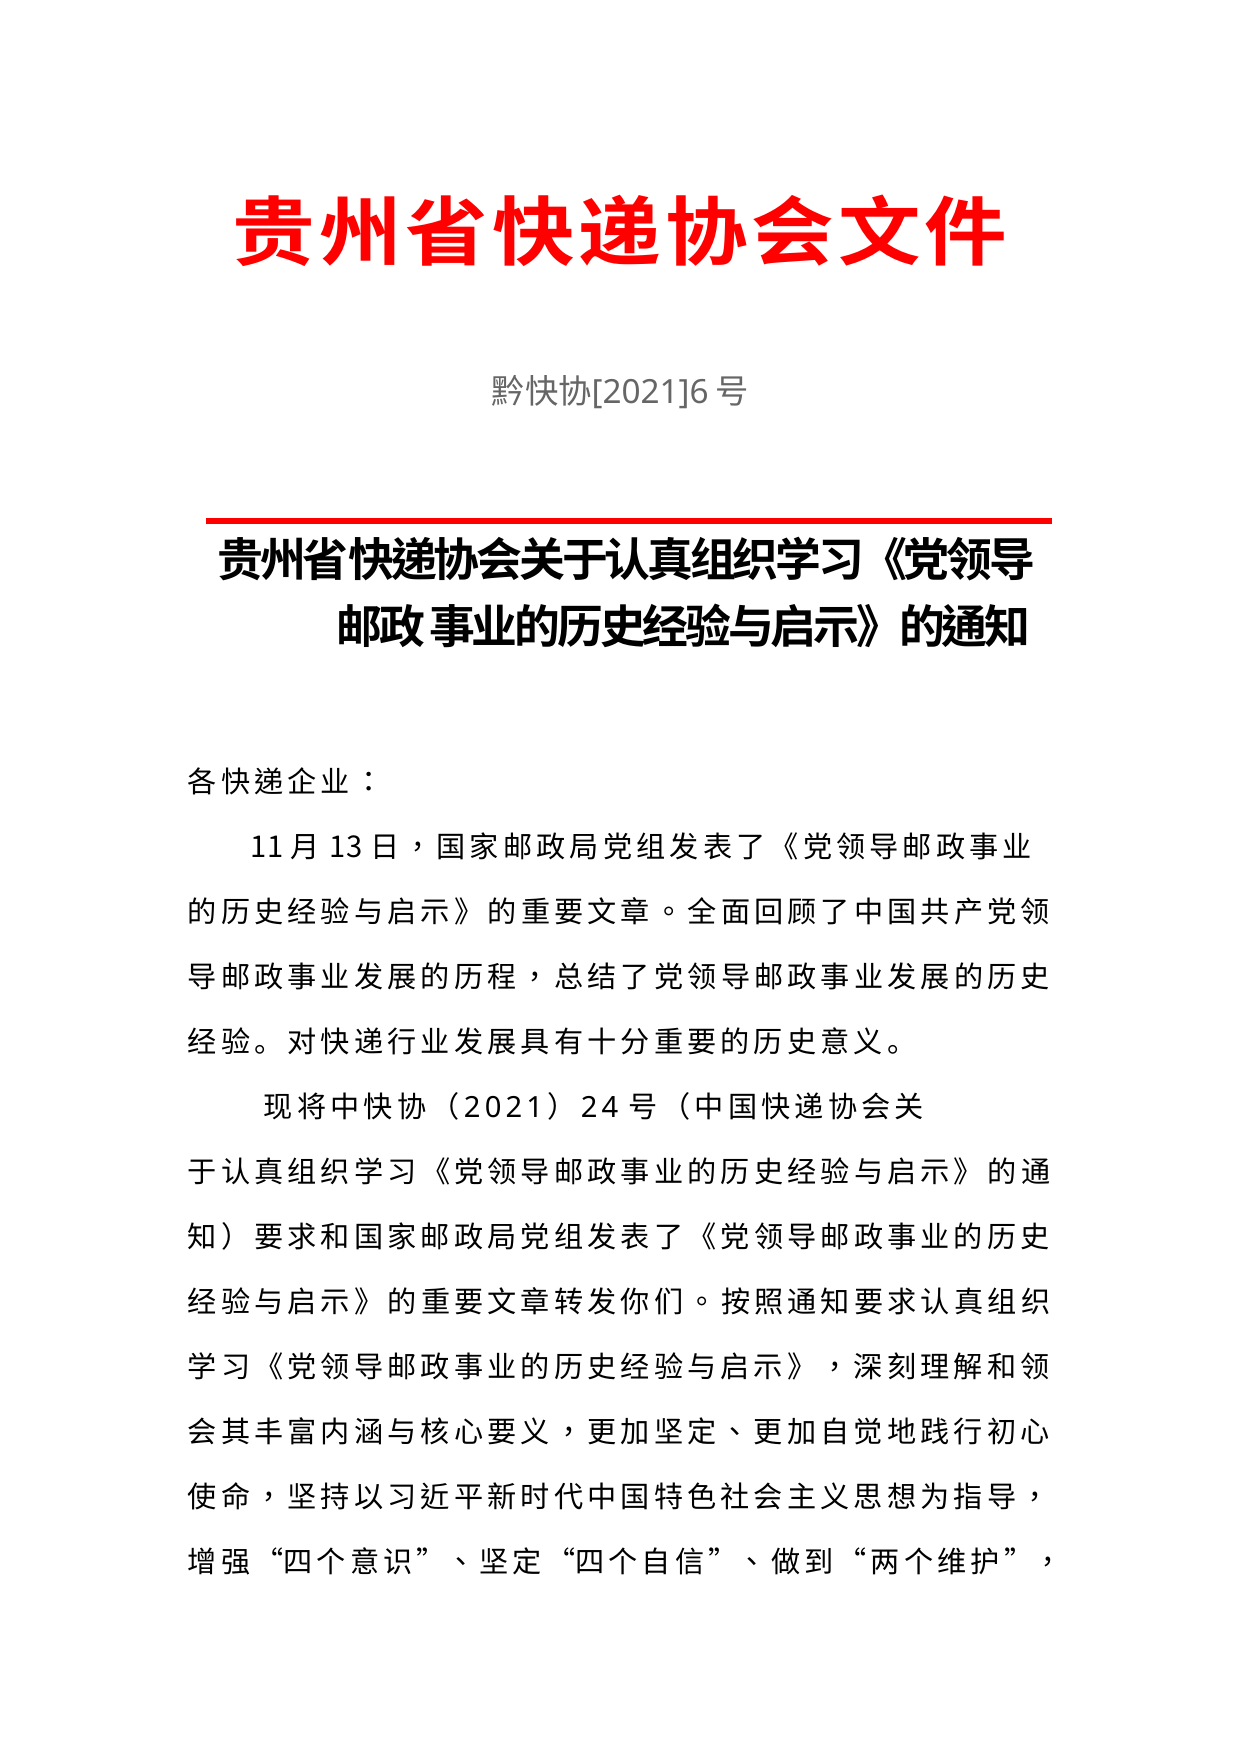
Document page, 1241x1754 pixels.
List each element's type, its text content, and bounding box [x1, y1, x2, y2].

text 各快递企业： [187, 487, 1053, 812]
text 黔快协[2021]6号 [187, 357, 1053, 422]
text 11月13日，国家邮政局党组发表了《党领导邮政事业的历史经验与启示》的重要文章。全面回顾了中国共产党领导邮政事业发展的历程，总结了党领导邮政事业发展的历史经验。对快递行业发展具有十分重要的历史意义。 [187, 812, 1053, 1072]
table_header 贵州省快递协会关于认真组织学习《党领导邮政 事业的历史经验与启示》的通知 [206, 524, 1052, 719]
text 贵州省快递协会文件 [187, 162, 1053, 292]
text 现将中快协（2021）24号（中国快递协会关 [226, 1072, 1053, 1137]
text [187, 1137, 1053, 1592]
